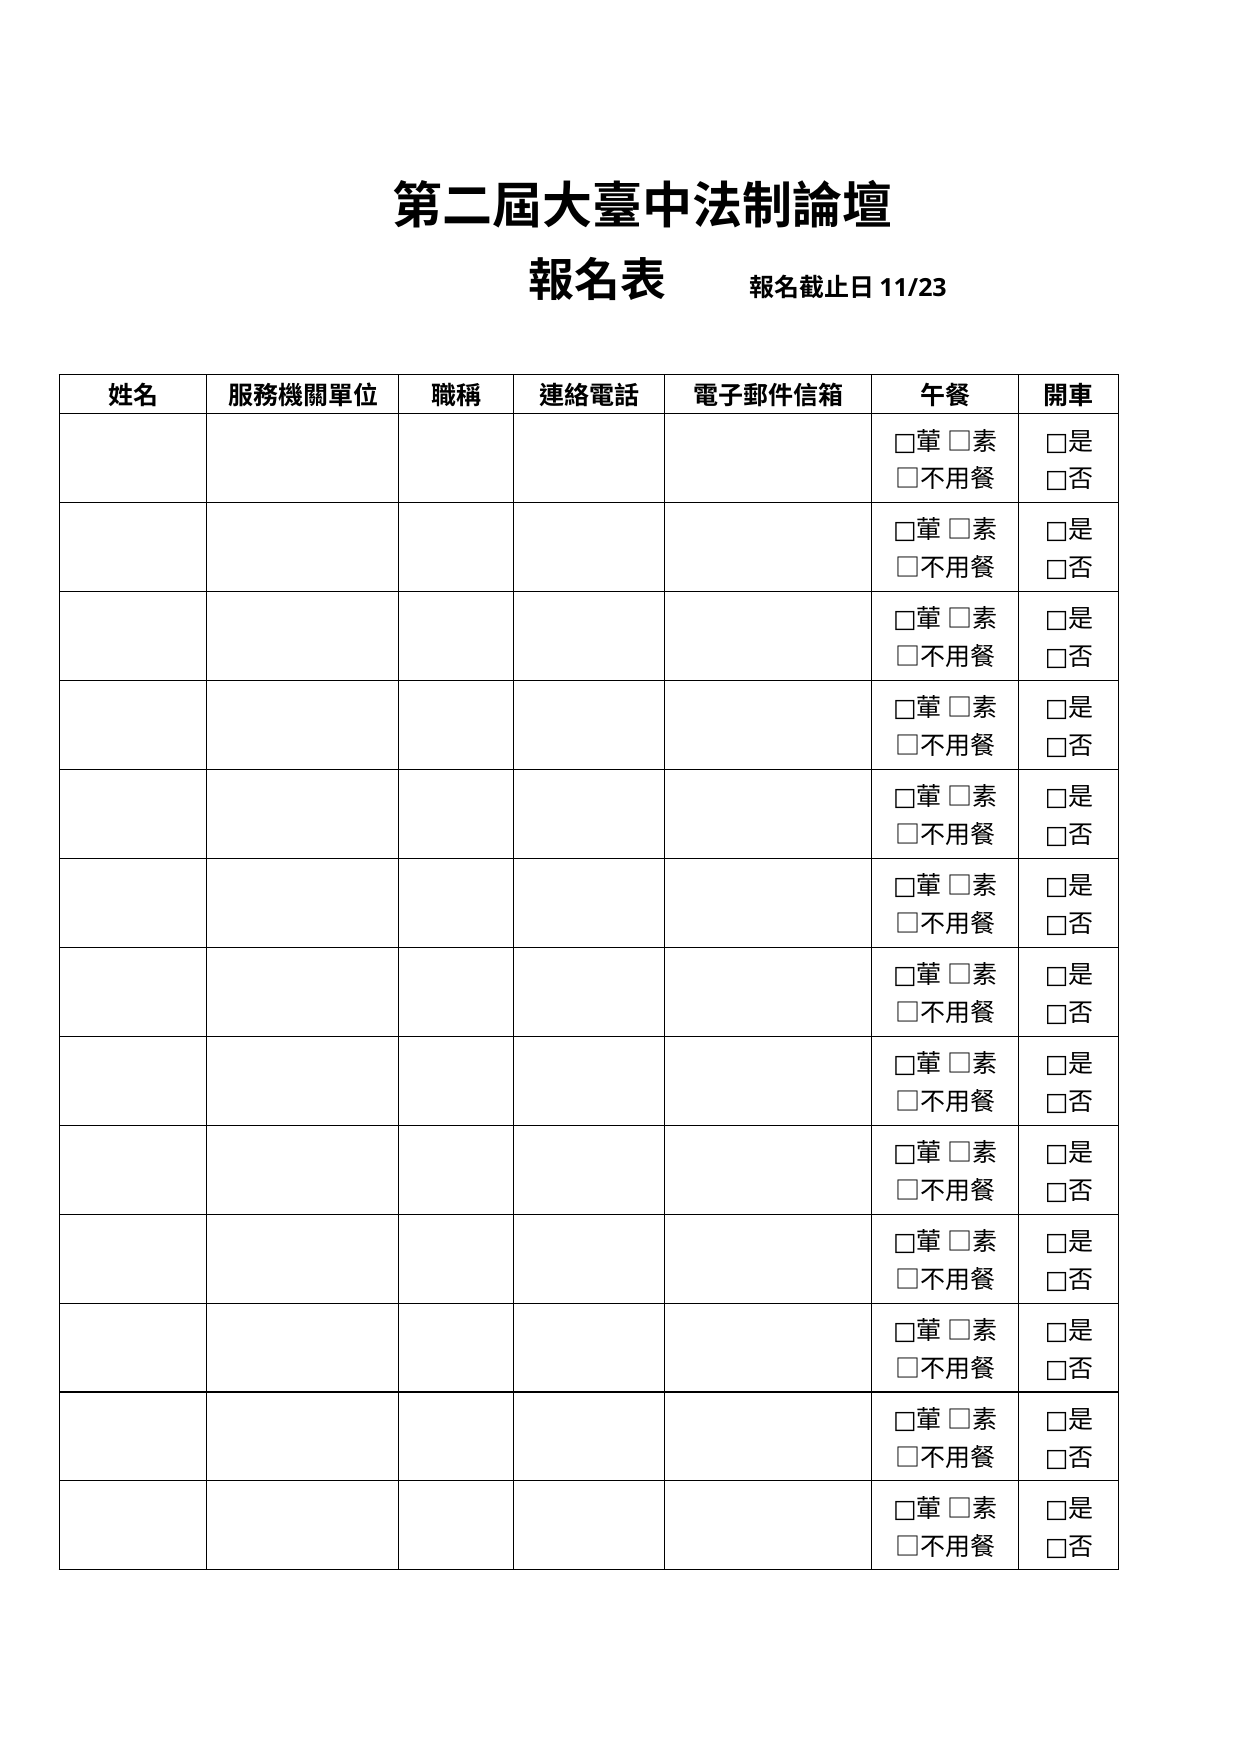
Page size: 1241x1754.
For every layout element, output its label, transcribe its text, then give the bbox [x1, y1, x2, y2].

table_cell □是 □否 [1019, 503, 1118, 591]
table_cell [665, 770, 871, 858]
table_cell [207, 859, 398, 947]
table_cell [399, 414, 513, 502]
table_cell [665, 1215, 871, 1302]
table_cell [665, 1393, 871, 1480]
table_cell [207, 1215, 398, 1302]
table_cell [399, 1037, 513, 1124]
table_cell [665, 1304, 871, 1391]
table_header 連絡電話 [514, 375, 664, 413]
table_cell □是 □否 [1019, 1481, 1118, 1569]
table_cell □葷 □素 □不用餐 [872, 414, 1018, 502]
table_cell [207, 770, 398, 858]
table_cell □葷 □素 □不用餐 [872, 1126, 1018, 1213]
table_cell [665, 1126, 871, 1213]
table_cell □葷 □素 □不用餐 [872, 503, 1018, 591]
table_cell [399, 770, 513, 858]
table_header 電子郵件信箱 [665, 375, 871, 413]
table_cell [60, 770, 206, 858]
table_cell □葷 □素 □不用餐 [872, 948, 1018, 1036]
table_cell [60, 1304, 206, 1391]
table_cell [514, 1215, 664, 1302]
table_cell □葷 □素 □不用餐 [872, 770, 1018, 858]
text 第二屆大臺中法制論壇 [103, 164, 1181, 239]
table_header 姓名 [60, 375, 206, 413]
table_cell □是 □否 [1019, 592, 1118, 680]
table_cell □葷 □素 □不用餐 [872, 681, 1018, 769]
table_cell □是 □否 [1019, 1393, 1118, 1480]
table_cell [207, 1126, 398, 1213]
table_cell [399, 1126, 513, 1213]
table_header 職稱 [399, 375, 513, 413]
table_cell [514, 1304, 664, 1391]
table_cell [665, 1037, 871, 1124]
table_cell [207, 592, 398, 680]
table_cell [60, 681, 206, 769]
table_cell [207, 948, 398, 1036]
table_cell [207, 681, 398, 769]
text 報名表 報名截止日11/23 [103, 239, 1181, 314]
table_cell [399, 1215, 513, 1302]
table_cell □葷 □素 □不用餐 [872, 1215, 1018, 1302]
table_cell [514, 1126, 664, 1213]
table_cell [207, 1481, 398, 1569]
table_cell □是 □否 [1019, 1304, 1118, 1391]
table_cell [207, 1304, 398, 1391]
table_cell □葷 □素 □不用餐 [872, 859, 1018, 947]
table_cell □是 □否 [1019, 770, 1118, 858]
table_cell □葷 □素 □不用餐 [872, 1393, 1018, 1480]
table_cell [665, 948, 871, 1036]
table_cell [514, 1393, 664, 1480]
table_cell [60, 1215, 206, 1302]
table_cell □葷 □素 □不用餐 [872, 1304, 1018, 1391]
table_cell [514, 1037, 664, 1124]
table_cell [60, 503, 206, 591]
table_cell [514, 1481, 664, 1569]
table_cell □是 □否 [1019, 681, 1118, 769]
table_cell □是 □否 [1019, 948, 1118, 1036]
table_cell [514, 770, 664, 858]
table_cell [207, 1393, 398, 1480]
table_cell □是 □否 [1019, 1037, 1118, 1124]
table_cell [399, 592, 513, 680]
table_cell [399, 1304, 513, 1391]
table_cell [399, 1393, 513, 1480]
table_header 服務機關單位 [207, 375, 398, 413]
table_cell [399, 681, 513, 769]
table_cell [60, 1393, 206, 1480]
table_cell □是 □否 [1019, 1215, 1118, 1302]
table_cell [60, 1037, 206, 1124]
table_cell [60, 1481, 206, 1569]
table_cell [514, 681, 664, 769]
table_cell [207, 503, 398, 591]
table_header 開車 [1019, 375, 1118, 413]
table_cell [399, 948, 513, 1036]
table_cell [514, 948, 664, 1036]
table_cell [514, 592, 664, 680]
table_cell □葷 □素 □不用餐 [872, 1037, 1018, 1124]
table_cell [60, 592, 206, 680]
table_cell [665, 592, 871, 680]
table_cell [399, 1481, 513, 1569]
table_cell [514, 503, 664, 591]
table_cell □葷 □素 □不用餐 [872, 592, 1018, 680]
table_cell [207, 1037, 398, 1124]
table_cell [665, 681, 871, 769]
table_cell [399, 859, 513, 947]
table_cell [665, 859, 871, 947]
table_cell □是 □否 [1019, 859, 1118, 947]
table_cell [665, 503, 871, 591]
table_cell □葷 □素 □不用餐 [872, 1481, 1018, 1569]
table_cell [207, 414, 398, 502]
table_cell □是 □否 [1019, 1126, 1118, 1213]
table_cell [60, 859, 206, 947]
table_cell □是 □否 [1019, 414, 1118, 502]
table_cell [60, 414, 206, 502]
table_cell [514, 859, 664, 947]
table_cell [60, 948, 206, 1036]
table_cell [514, 414, 664, 502]
table_cell [399, 503, 513, 591]
table_cell [60, 1126, 206, 1213]
table_cell [665, 1481, 871, 1569]
table_header 午餐 [872, 375, 1018, 413]
table_cell [665, 414, 871, 502]
